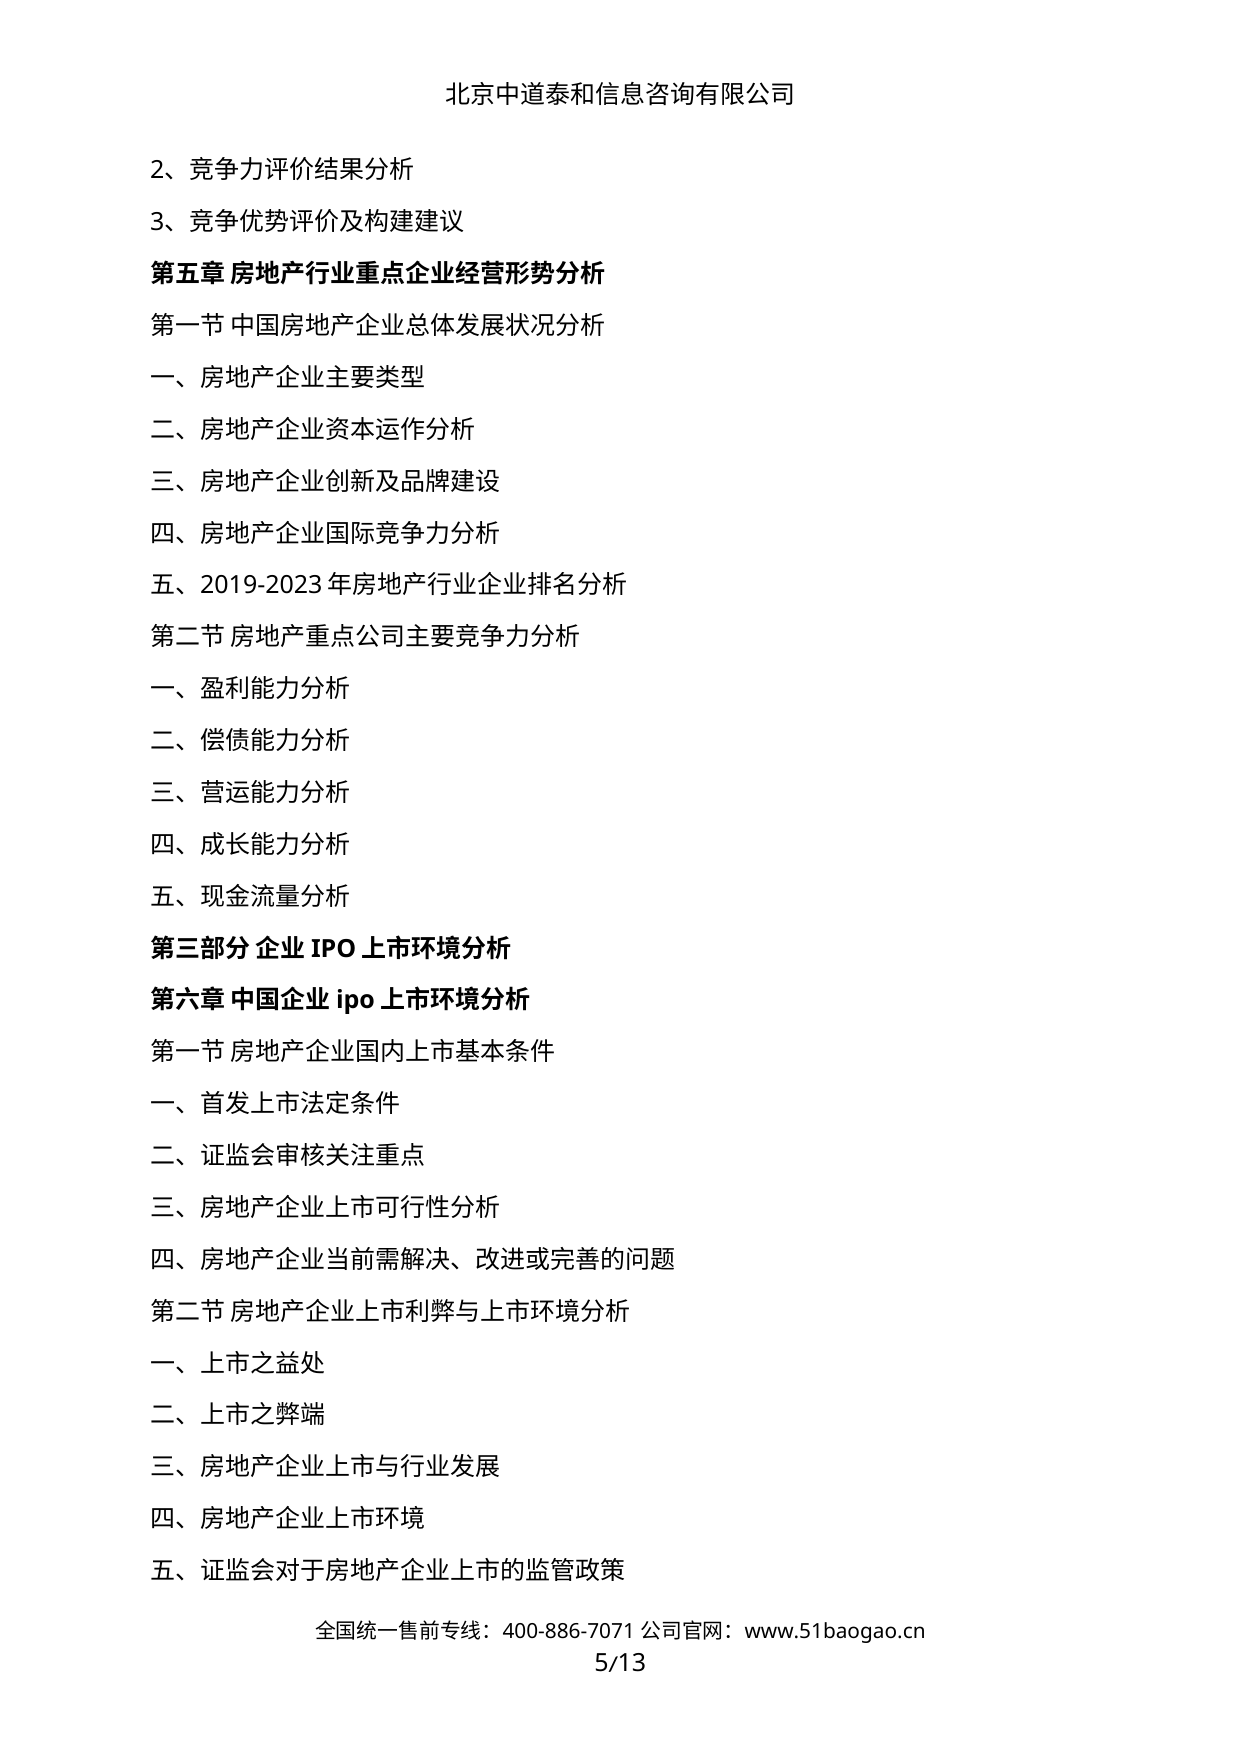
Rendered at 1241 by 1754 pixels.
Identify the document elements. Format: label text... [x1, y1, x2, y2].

text 四、房地产企业当前需解决、改进或完善的问题 [150, 1239, 1090, 1276]
text 第二节 房地产重点公司主要竞争力分析 [150, 617, 1090, 653]
text 二、偿债能力分析 [150, 721, 1090, 757]
text 五、证监会对于房地产企业上市的监管政策 [150, 1551, 1090, 1587]
text 第一节 中国房地产企业总体发展状况分析 [150, 306, 1090, 342]
text 二、房地产企业资本运作分析 [150, 409, 1090, 446]
text 三、营运能力分析 [150, 772, 1090, 809]
text 一、房地产企业主要类型 [150, 357, 1090, 394]
text 五、2019-2023年房地产行业企业排名分析 [150, 565, 1090, 601]
text 四、房地产企业上市环境 [150, 1499, 1090, 1535]
text 第五章 房地产行业重点企业经营形势分析 [150, 254, 1090, 290]
text 三、房地产企业上市与行业发展 [150, 1447, 1090, 1483]
text 三、房地产企业创新及品牌建设 [150, 461, 1090, 497]
text 三、房地产企业上市可行性分析 [150, 1187, 1090, 1224]
text 第六章 中国企业ipo上市环境分析 [150, 980, 1090, 1016]
text 2、竞争力评价结果分析 [150, 150, 1090, 186]
text 第三部分 企业IPO上市环境分析 [150, 928, 1090, 964]
text 五、现金流量分析 [150, 876, 1090, 912]
text 3、竞争优势评价及构建建议 [150, 202, 1090, 238]
text 一、盈利能力分析 [150, 669, 1090, 705]
text 第二节 房地产企业上市利弊与上市环境分析 [150, 1291, 1090, 1327]
text 四、房地产企业国际竞争力分析 [150, 513, 1090, 549]
text 四、成长能力分析 [150, 824, 1090, 861]
text 二、证监会审核关注重点 [150, 1136, 1090, 1172]
text 一、首发上市法定条件 [150, 1084, 1090, 1120]
text 一、上市之益处 [150, 1343, 1090, 1379]
text 二、上市之弊端 [150, 1395, 1090, 1431]
text 第一节 房地产企业国内上市基本条件 [150, 1032, 1090, 1068]
